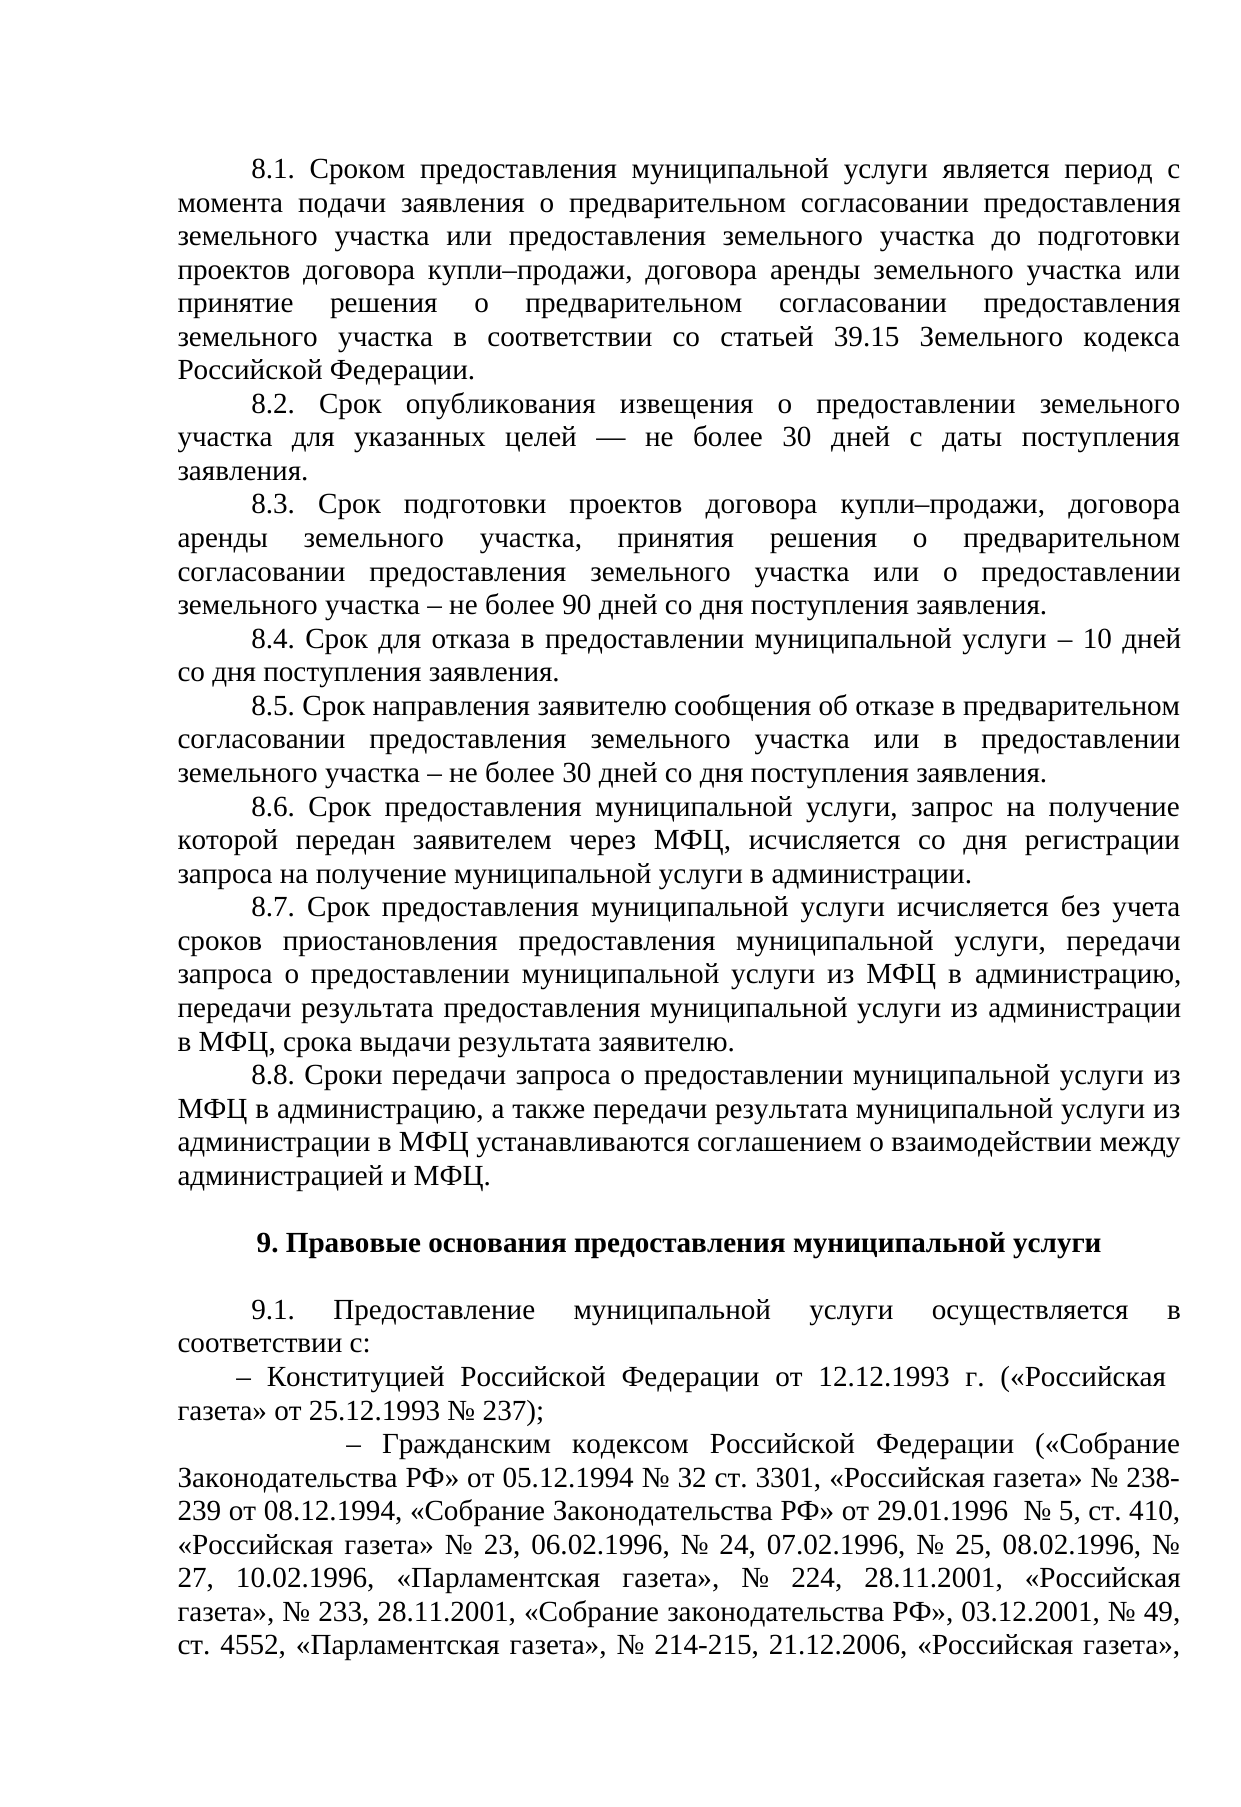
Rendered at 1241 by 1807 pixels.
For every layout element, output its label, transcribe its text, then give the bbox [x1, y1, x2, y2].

text 8.5. Срок направления заявителю сообщения об отказе в предварительном согласовании предоставления земельного участка или в предоставлении земельного участка – не более 30 дней со дня поступления заявления. [177, 688, 1181, 789]
text 9. Правовые основания предоставления муниципальной услуги [177, 1225, 1181, 1258]
text 8.3. Срок подготовки проектов договора купли–продажи, договора аренды земельного участка, принятия решения о предварительном согласовании предоставления земельного участка или о предоставлении земельного участка – не более 90 дней со дня поступления заявления. [177, 487, 1181, 621]
text 8.1. Сроком предоставления муниципальной услуги является период с момента подачи заявления о предварительном согласовании предоставления земельного участка или предоставления земельного участка до подготовки проектов договора купли–продажи, договора аренды земельного участка или принятие решения о предварительном согласовании предоставления земельного участка в соответствии со статьей 39.15 Земельного кодекса Российской Федерации. [177, 152, 1181, 386]
text 8.8. Сроки передачи запроса о предоставлении муниципальной услуги из МФЦ в администрацию, а также передачи результата муниципальной услуги из администрации в МФЦ устанавливаются соглашением о взаимодействии между администрацией и МФЦ. [177, 1057, 1181, 1191]
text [177, 1426, 1181, 1661]
text 8.4. Срок для отказа в предоставлении муниципальной услуги – 10 дней со дня поступления заявления. [177, 621, 1181, 688]
text – Конституцией Российской Федерации от 12.12.1993 г. («Российская газета» от 25.12.1993 № 237); [177, 1359, 1167, 1426]
text 8.7. Срок предоставления муниципальной услуги исчисляется без учета сроков приостановления предоставления муниципальной услуги, передачи запроса о предоставлении муниципальной услуги из МФЦ в администрацию, передачи результата предоставления муниципальной услуги из администрации в МФЦ, срока выдачи результата заявителю. [177, 889, 1181, 1057]
text 8.6. Срок предоставления муниципальной услуги, запрос на получение которой передан заявителем через МФЦ, исчисляется со дня регистрации запроса на получение муниципальной услуги в администрации. [177, 789, 1181, 889]
text 9.1. Предоставление муниципальной услуги осуществляется в соответствии с: [177, 1292, 1181, 1359]
text 8.2. Срок опубликования извещения о предоставлении земельного участка для указанных целей — не более 30 дней с даты поступления заявления. [177, 386, 1181, 487]
